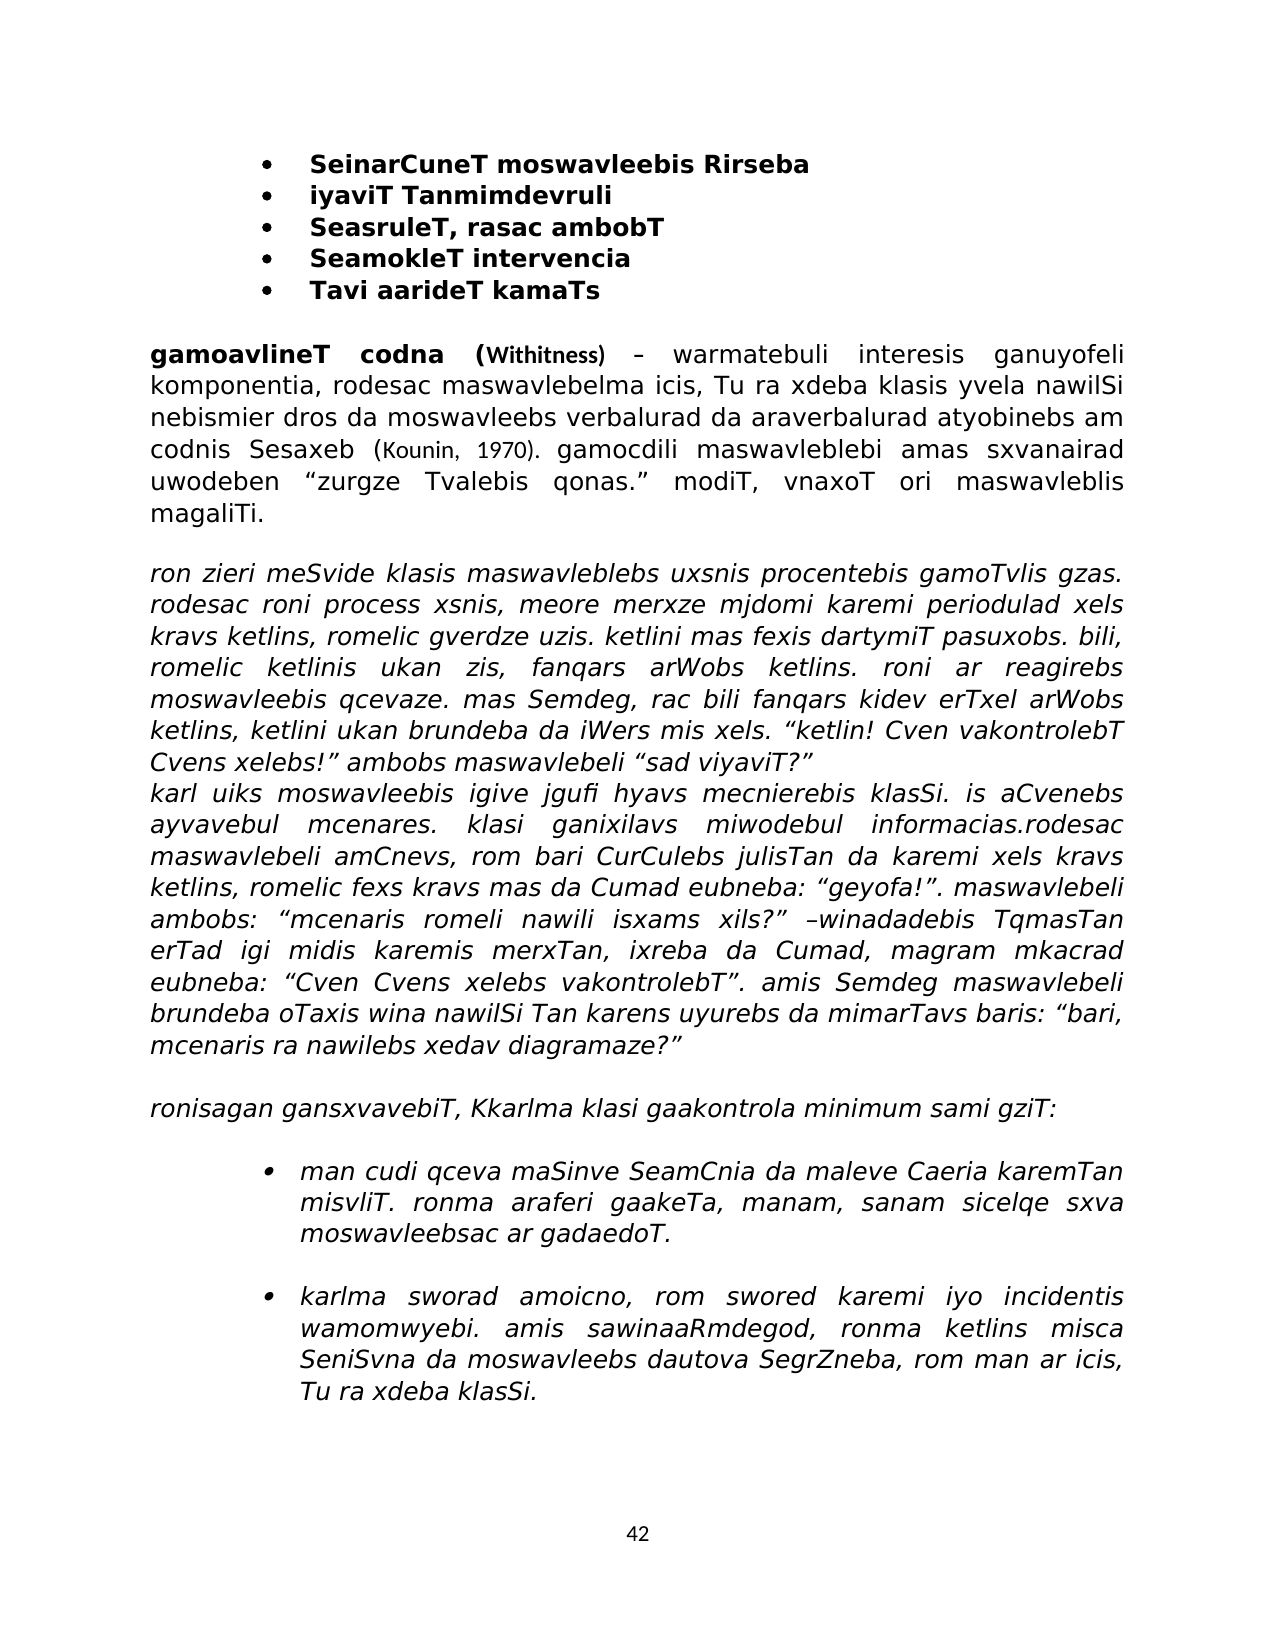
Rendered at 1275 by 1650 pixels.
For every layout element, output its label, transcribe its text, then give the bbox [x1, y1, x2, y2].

text karl uiks moswavleebis igive jgufi hyavs mecnierebis klasSi. is aCvenebs ayvavebul mcenares. klasi ganixilavs miwodebul informacias.rodesac maswavlebeli amCnevs, rom bari CurCulebs julisTan da karemi xels kravs ketlins, romelic fexs kravs mas da Cumad eubneba: “geyofa!”. maswavlebeli ambobs: “mcenaris romeli nawili isxams xils?” –winadadebis TqmasTan erTad igi midis karemis merxTan, ixreba da Cumad, magram mkacrad eubneba: “Cven Cvens xelebs vakontrolebT”. amis Semdeg maswavlebeli brundeba oTaxis wina nawilSi Tan karens uyurebs da mimarTavs baris: “bari, mcenaris ra nawilebs xedav diagramaze?” [150, 779, 1125, 1060]
list SeasruleT, rasac ambobT [262, 213, 1125, 242]
list SeinarCuneT moswavleebis Rirseba [262, 150, 1125, 179]
list man cudi qceva maSinve SeamCnia da maleve Caeria karemTan misvliT. ronma araferi gaakeTa, manam, sanam sicelqe sxva moswavleebsac ar gadaedoT. [262, 1157, 1125, 1249]
list Tavi aarideT kamaTs [262, 276, 1125, 305]
text gamoavlineT codna (Withitness) – warmatebuli interesis ganuyofeli komponentia, rodesac maswavlebelma icis, Tu ra xdeba klasis yvela nawilSi nebismier dros da moswavleebs verbalurad da araverbalurad atyobinebs am codnis Sesaxeb (Kounin, 1970). gamocdili maswavleblebi amas sxvanairad uwodeben “zurgze Tvalebis qonas.” modiT, vnaxoT ori maswavleblis magaliTi. [150, 339, 1125, 528]
list karlma sworad amoicno, rom swored karemi iyo incidentis wamomwyebi. amis sawinaaRmdegod, ronma ketlins misca SeniSvna da moswavleebs dautova SegrZneba, rom man ar icis, Tu ra xdeba klasSi. [262, 1283, 1125, 1406]
list iyaviT Tanmimdevruli [262, 181, 1125, 211]
list SeamokleT intervencia [262, 244, 1125, 273]
text ron zieri meSvide klasis maswavleblebs uxsnis procentebis gamoTvlis gzas. rodesac roni process xsnis, meore merxze mjdomi karemi periodulad xels kravs ketlins, romelic gverdze uzis. ketlini mas fexis dartymiT pasuxobs. bili, romelic ketlinis ukan zis, fanqars arWobs ketlins. roni ar reagirebs moswavleebis qcevaze. mas Semdeg, rac bili fanqars kidev erTxel arWobs ketlins, ketlini ukan brundeba da iWers mis xels. “ketlin! Cven vakontrolebT Cvens xelebs!” ambobs maswavlebeli “sad viyaviT?” [150, 559, 1125, 777]
text ronisagan gansxvavebiT, Kkarlma klasi gaakontrola minimum sami gziT: [150, 1094, 1125, 1123]
